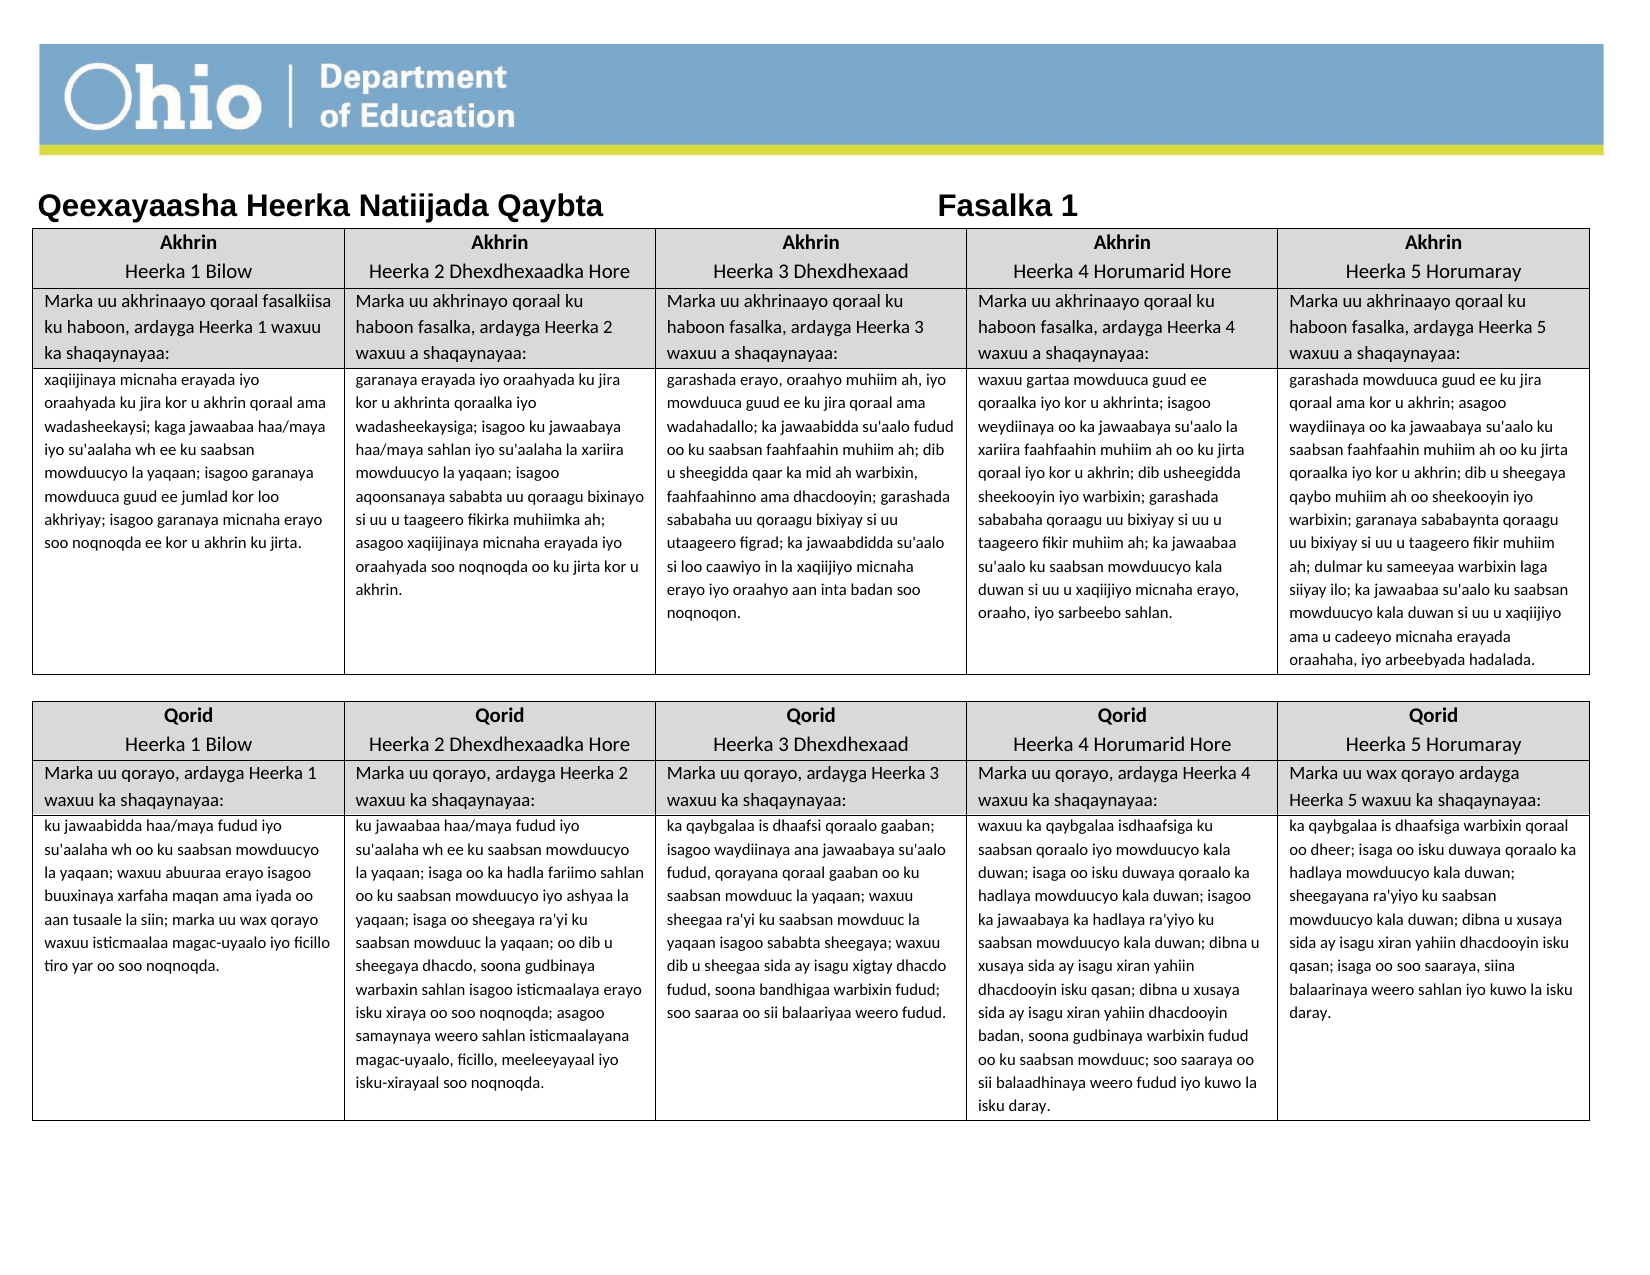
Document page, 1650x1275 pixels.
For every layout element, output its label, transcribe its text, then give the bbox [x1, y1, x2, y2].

table_cell Marka uu qorayo, ardayga Heerka 2 waxuu ka shaqaynayaa: [345, 761, 655, 814]
table_header Qorid Heerka 4 Horumarid Hore [967, 702, 1277, 760]
table_cell Marka uu qorayo, ardayga Heerka 4 waxuu ka shaqaynayaa: [967, 761, 1277, 814]
table_cell xaqiijinaya micnaha erayada iyo oraahyada ku jira kor u akhrin qoraal ama wadasheekaysi; kaga jawaabaa haa/maya iyo su'aalaha wh ee ku saabsan mowduucyo la yaqaan; isagoo garanaya mowduuca guud ee jumlad kor loo akhriyay; isagoo garanaya micnaha erayo soo noqnoqda ee kor u akhrin ku jirta. [33, 369, 344, 673]
table_cell ku jawaabaa haa/maya fudud iyo su'aalaha wh ee ku saabsan mowduucyo la yaqaan; isaga oo ka hadla fariimo sahlan oo ku saabsan mowduucyo iyo ashyaa la yaqaan; isaga oo sheegaya ra'yi ku saabsan mowduuc la yaqaan; oo dib u sheegaya dhacdo, soona gudbinaya warbaxin sahlan isagoo isticmaalaya erayo isku xiraya oo soo noqnoqda; asagoo samaynaya weero sahlan isticmaalayana magac-uyaalo, ficillo, meeleeyayaal iyo isku-xirayaal soo noqnoqda. [345, 816, 655, 1120]
table_cell waxuu gartaa mowduuca guud ee qoraalka iyo kor u akhrinta; isagoo weydiinaya oo ka jawaabaya su'aalo la xariira faahfaahin muhiim ah oo ku jirta qoraal iyo kor u akhrin; dib usheegidda sheekooyin iyo warbixin; garashada sababaha qoraagu uu bixiyay si uu u taageero fikir muhiim ah; ka jawaabaa su'aalo ku saabsan mowduucyo kala duwan si uu u xaqiijiyo micnaha erayo, oraaho, iyo sarbeebo sahlan. [967, 369, 1277, 673]
table_header Qorid Heerka 2 Dhexdhexaadka Hore [345, 702, 655, 760]
table_cell Marka uu akhrinaayo qoraal ku haboon fasalka, ardayga Heerka 5 waxuu a shaqaynayaa: [1278, 289, 1589, 368]
table_header Akhrin Heerka 4 Horumarid Hore [967, 229, 1277, 288]
table_header Akhrin Heerka 3 Dhexdhexaad [656, 229, 966, 288]
table_header Akhrin Heerka 1 Bilow [33, 229, 344, 288]
table_cell ka qaybgalaa is dhaafsiga warbixin qoraal oo dheer; isaga oo isku duwaya qoraalo ka hadlaya mowduucyo kala duwan; sheegayana ra'yiyo ku saabsan mowduucyo kala duwan; dibna u xusaya sida ay isagu xiran yahiin dhacdooyin isku qasan; isaga oo soo saaraya, siina balaarinaya weero sahlan iyo kuwo la isku daray. [1278, 816, 1589, 1120]
table_cell Marka uu akhrinayo qoraal ku haboon fasalka, ardayga Heerka 2 waxuu a shaqaynayaa: [345, 289, 655, 368]
table_cell Marka uu wax qorayo ardayga Heerka 5 waxuu ka shaqaynayaa: [1278, 761, 1589, 814]
table_cell Marka uu akhrinaayo qoraal ku haboon fasalka, ardayga Heerka 4 waxuu a shaqaynayaa: [967, 289, 1277, 368]
table_header Qorid Heerka 3 Dhexdhexaad [656, 702, 966, 760]
table_cell garashada mowduuca guud ee ku jira qoraal ama kor u akhrin; asagoo waydiinaya oo ka jawaabaya su'aalo ku saabsan faahfaahin muhiim ah oo ku jirta qoraalka iyo kor u akhrin; dib u sheegaya qaybo muhiim ah oo sheekooyin iyo warbixin; garanaya sababaynta qoraagu uu bixiyay si uu u taageero fikir muhiim ah; dulmar ku sameeyaa warbixin laga siiyay ilo; ka jawaabaa su'aalo ku saabsan mowduucyo kala duwan si uu u xaqiijiyo ama u cadeeyo micnaha erayada oraahaha, iyo arbeebyada hadalada. [1278, 369, 1589, 673]
table_header Akhrin Heerka 2 Dhexdhexaadka Hore [345, 229, 655, 288]
table_cell ku jawaabidda haa/maya fudud iyo su'aalaha wh oo ku saabsan mowduucyo la yaqaan; waxuu abuuraa erayo isagoo buuxinaya xarfaha maqan ama iyada oo aan tusaale la siin; marka uu wax qorayo waxuu isticmaalaa magac-uyaalo iyo ficillo tiro yar oo soo noqnoqda. [33, 816, 344, 1120]
table_cell Marka uu qorayo, ardayga Heerka 3 waxuu ka shaqaynayaa: [656, 761, 966, 814]
table_cell Marka uu akhrinaayo qoraal fasalkiisa ku haboon, ardayga Heerka 1 waxuu ka shaqaynayaa: [33, 289, 344, 368]
table_cell garanaya erayada iyo oraahyada ku jira kor u akhrinta qoraalka iyo wadasheekaysiga; isagoo ku jawaabaya haa/maya sahlan iyo su'aalaha la xariira mowduucyo la yaqaan; isagoo aqoonsanaya sababta uu qoraagu bixinayo si uu u taageero fikirka muhiimka ah; asagoo xaqiijinaya micnaha erayada iyo oraahyada soo noqnoqda oo ku jirta kor u akhrin. [345, 369, 655, 673]
picture [37, 44, 1605, 159]
text Qeexayaasha Heerka Natiijada Qaybta Fasalka 1 [37, 187, 1584, 223]
table_cell garashada erayo, oraahyo muhiim ah, iyo mowduuca guud ee ku jira qoraal ama wadahadallo; ka jawaabidda su'aalo fudud oo ku saabsan faahfaahin muhiim ah; dib u sheegidda qaar ka mid ah warbixin, faahfaahinno ama dhacdooyin; garashada sababaha uu qoraagu bixiyay si uu utaageero figrad; ka jawaabdidda su'aalo si loo caawiyo in la xaqiijiyo micnaha erayo iyo oraahyo aan inta badan soo noqnoqon. [656, 369, 966, 673]
table_header Qorid Heerka 5 Horumaray [1278, 702, 1589, 760]
table_cell Marka uu qorayo, ardayga Heerka 1 waxuu ka shaqaynayaa: [33, 761, 344, 814]
table_cell waxuu ka qaybgalaa isdhaafsiga ku saabsan qoraalo iyo mowduucyo kala duwan; isaga oo isku duwaya qoraalo ka hadlaya mowduucyo kala duwan; isagoo ka jawaabaya ka hadlaya ra'yiyo ku saabsan mowduucyo kala duwan; dibna u xusaya sida ay isagu xiran yahiin dhacdooyin isku qasan; dibna u xusaya sida ay isagu xiran yahiin dhacdooyin badan, soona gudbinaya warbixin fudud oo ku saabsan mowduuc; soo saaraya oo sii balaadhinaya weero fudud iyo kuwo la isku daray. [967, 816, 1277, 1120]
table_header Akhrin Heerka 5 Horumaray [1278, 229, 1589, 288]
table_cell ka qaybgalaa is dhaafsi qoraalo gaaban; isagoo waydiinaya ana jawaabaya su'aalo fudud, qorayana qoraal gaaban oo ku saabsan mowduuc la yaqaan; waxuu sheegaa ra'yi ku saabsan mowduuc la yaqaan isagoo sababta sheegaya; waxuu dib u sheegaa sida ay isagu xigtay dhacdo fudud, soona bandhigaa warbixin fudud; soo saaraa oo sii balaariyaa weero fudud. [656, 816, 966, 1120]
table_cell Marka uu akhrinaayo qoraal ku haboon fasalka, ardayga Heerka 3 waxuu a shaqaynayaa: [656, 289, 966, 368]
table_header Qorid Heerka 1 Bilow [33, 702, 344, 760]
